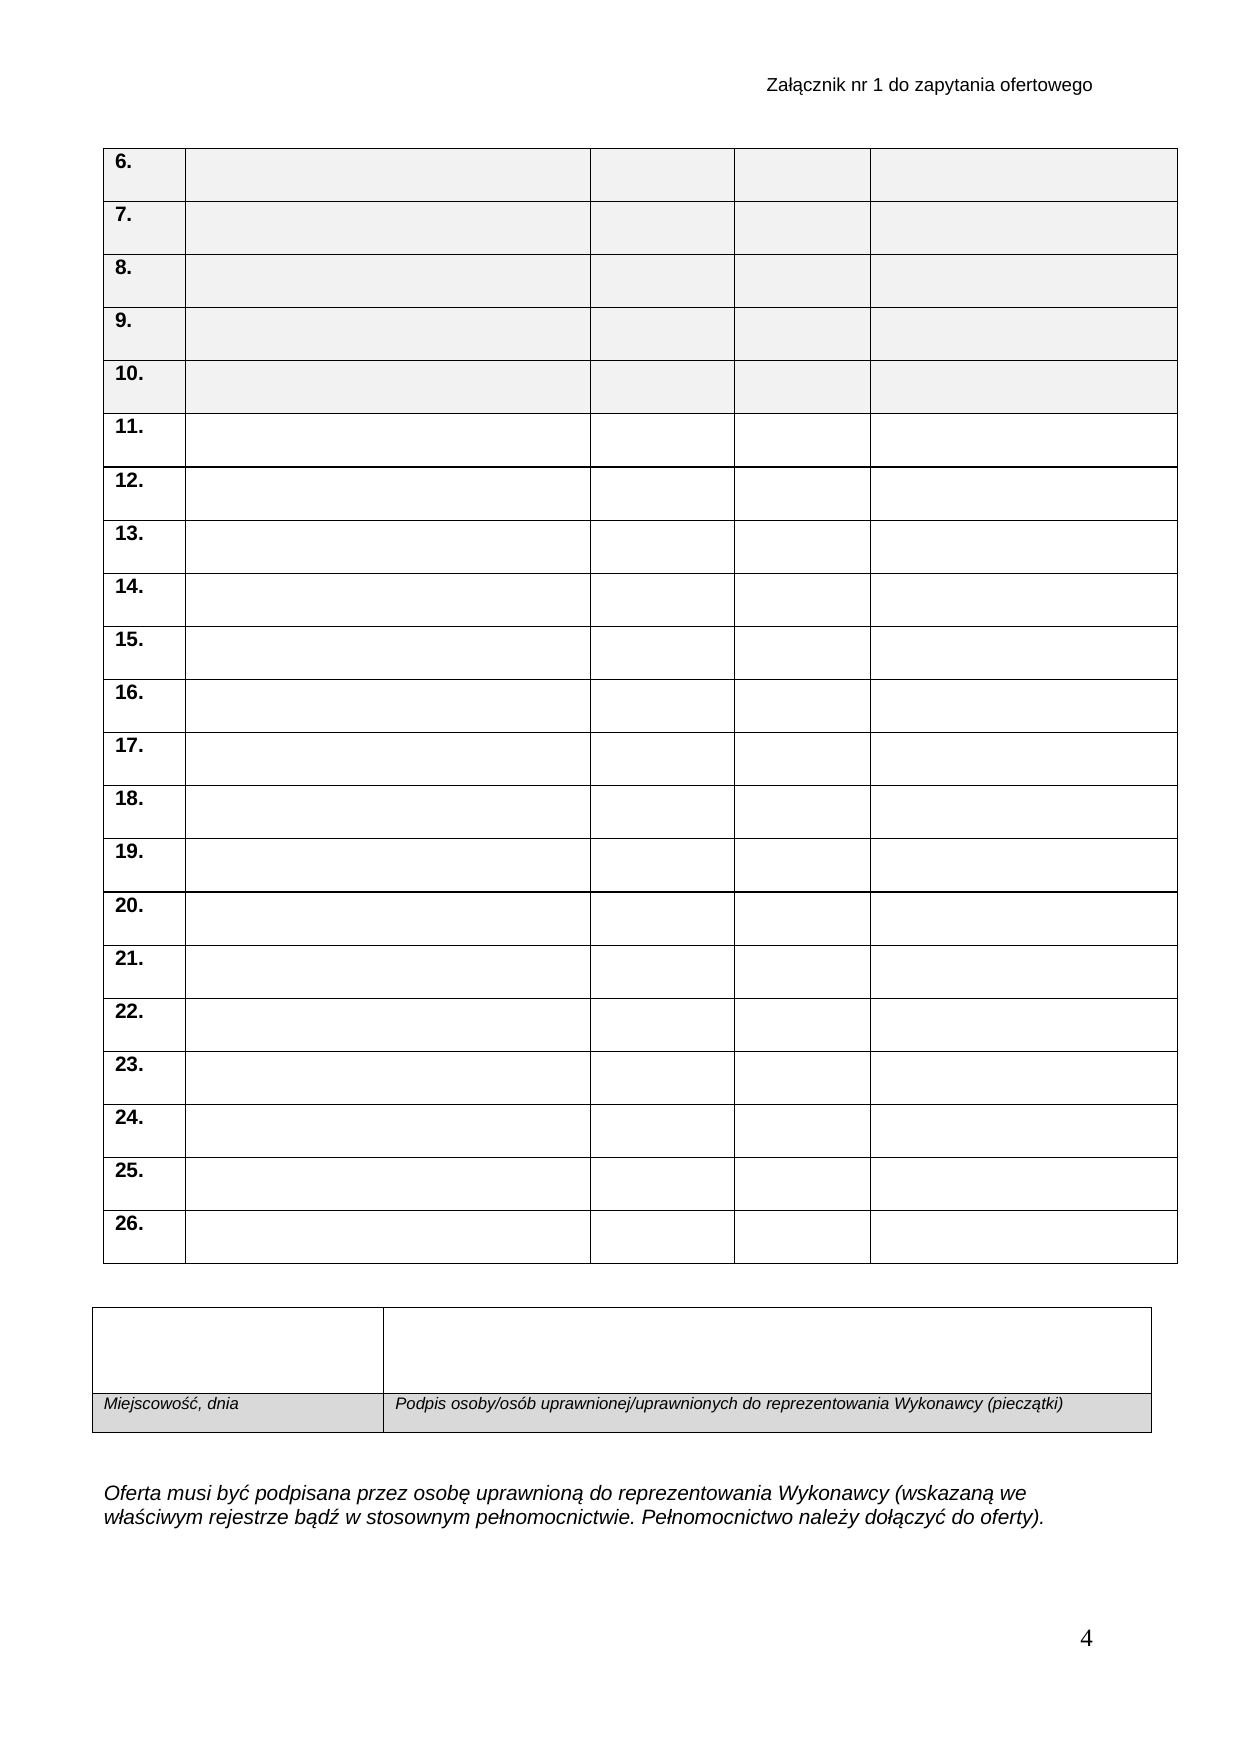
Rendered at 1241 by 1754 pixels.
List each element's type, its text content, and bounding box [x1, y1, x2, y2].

table_cell [871, 786, 1177, 838]
table_cell [871, 1105, 1177, 1157]
table_cell [871, 521, 1177, 573]
table_cell [591, 149, 734, 201]
table_cell [735, 1105, 870, 1157]
table_cell [871, 839, 1177, 891]
table_cell [591, 893, 734, 944]
table_cell [735, 414, 870, 466]
table_cell [735, 627, 870, 679]
table_cell [104, 468, 185, 519]
table_cell [186, 308, 590, 360]
table_cell [871, 414, 1177, 466]
table_cell [186, 680, 590, 732]
table_cell [591, 733, 734, 785]
table_cell [104, 1211, 185, 1263]
table_cell [735, 202, 870, 254]
table_cell [591, 414, 734, 466]
table_cell Miejscowość, dnia [93, 1394, 383, 1432]
table_cell [735, 733, 870, 785]
table_cell [186, 999, 590, 1051]
table_cell [186, 893, 590, 944]
table_cell [591, 1158, 734, 1210]
table_cell [735, 149, 870, 201]
table_cell [591, 468, 734, 519]
table_cell [735, 1052, 870, 1104]
table_header [384, 1308, 1151, 1393]
table_cell [104, 893, 185, 944]
table_cell [735, 468, 870, 519]
table_cell [104, 308, 185, 360]
table_cell [591, 1211, 734, 1263]
table_cell [735, 521, 870, 573]
table_cell [735, 999, 870, 1051]
table_cell [186, 361, 590, 413]
table_cell [871, 946, 1177, 998]
table_cell [591, 1052, 734, 1104]
table_cell [871, 733, 1177, 785]
table_cell [871, 627, 1177, 679]
table_cell [186, 786, 590, 838]
table_cell [104, 946, 185, 998]
table_cell [735, 893, 870, 944]
table_cell [735, 361, 870, 413]
table_cell [186, 202, 590, 254]
table_cell [104, 733, 185, 785]
table_cell [186, 414, 590, 466]
table_cell [104, 786, 185, 838]
table_header [93, 1308, 383, 1393]
table_cell [104, 149, 185, 201]
table_cell [104, 414, 185, 466]
table_cell [186, 521, 590, 573]
table_cell [871, 308, 1177, 360]
table_cell [186, 946, 590, 998]
table_cell [591, 680, 734, 732]
table_cell [591, 202, 734, 254]
table_cell [186, 255, 590, 307]
table_cell [871, 149, 1177, 201]
table_cell [591, 574, 734, 626]
table_cell [186, 574, 590, 626]
table_cell [104, 202, 185, 254]
table_cell [735, 1158, 870, 1210]
table_cell [186, 1052, 590, 1104]
table_cell [591, 627, 734, 679]
table_cell [735, 1211, 870, 1263]
table_cell [186, 733, 590, 785]
table_cell [104, 574, 185, 626]
table_cell [104, 521, 185, 573]
table_cell [186, 627, 590, 679]
table_cell [735, 786, 870, 838]
table_cell Podpis osoby/osób uprawnionej/uprawnionych do reprezentowania Wykonawcy (pieczątki) [384, 1394, 1151, 1432]
table_cell [871, 1158, 1177, 1210]
table_cell [186, 468, 590, 519]
table_cell [104, 1158, 185, 1210]
table_cell [186, 149, 590, 201]
table_cell [871, 202, 1177, 254]
table_cell [591, 839, 734, 891]
table_cell [871, 1211, 1177, 1263]
table_cell [735, 946, 870, 998]
table_cell [591, 308, 734, 360]
table_cell [735, 308, 870, 360]
table_cell [104, 1105, 185, 1157]
table_cell [871, 255, 1177, 307]
table_cell [591, 1105, 734, 1157]
table_cell [104, 680, 185, 732]
table_cell [104, 255, 185, 307]
table_cell [871, 680, 1177, 732]
table_cell [186, 1105, 590, 1157]
table_cell [871, 999, 1177, 1051]
table_cell [104, 839, 185, 891]
table_cell [591, 786, 734, 838]
table_cell [186, 839, 590, 891]
table_cell [591, 521, 734, 573]
table_cell [591, 255, 734, 307]
table_cell [735, 839, 870, 891]
table_cell [735, 255, 870, 307]
table_cell [871, 361, 1177, 413]
table_cell [871, 1052, 1177, 1104]
table_cell [104, 361, 185, 413]
table_cell [871, 893, 1177, 944]
table_cell [735, 574, 870, 626]
table_cell [871, 574, 1177, 626]
table_cell [104, 1052, 185, 1104]
text Oferta musi być podpisana przez osobę uprawnioną do reprezentowania Wykonawcy (wskazaną we właściwym rejestrze bądź w stosownym pełnomocnictwie. Pełnomocnictwo należy dołączyć do oferty). [103, 1481, 1093, 1529]
table_cell [591, 361, 734, 413]
table_cell [735, 680, 870, 732]
table_cell [104, 999, 185, 1051]
table_cell [104, 627, 185, 679]
table_cell [591, 946, 734, 998]
table_cell [591, 999, 734, 1051]
table_cell [871, 468, 1177, 519]
table_cell [186, 1211, 590, 1263]
table_cell [186, 1158, 590, 1210]
